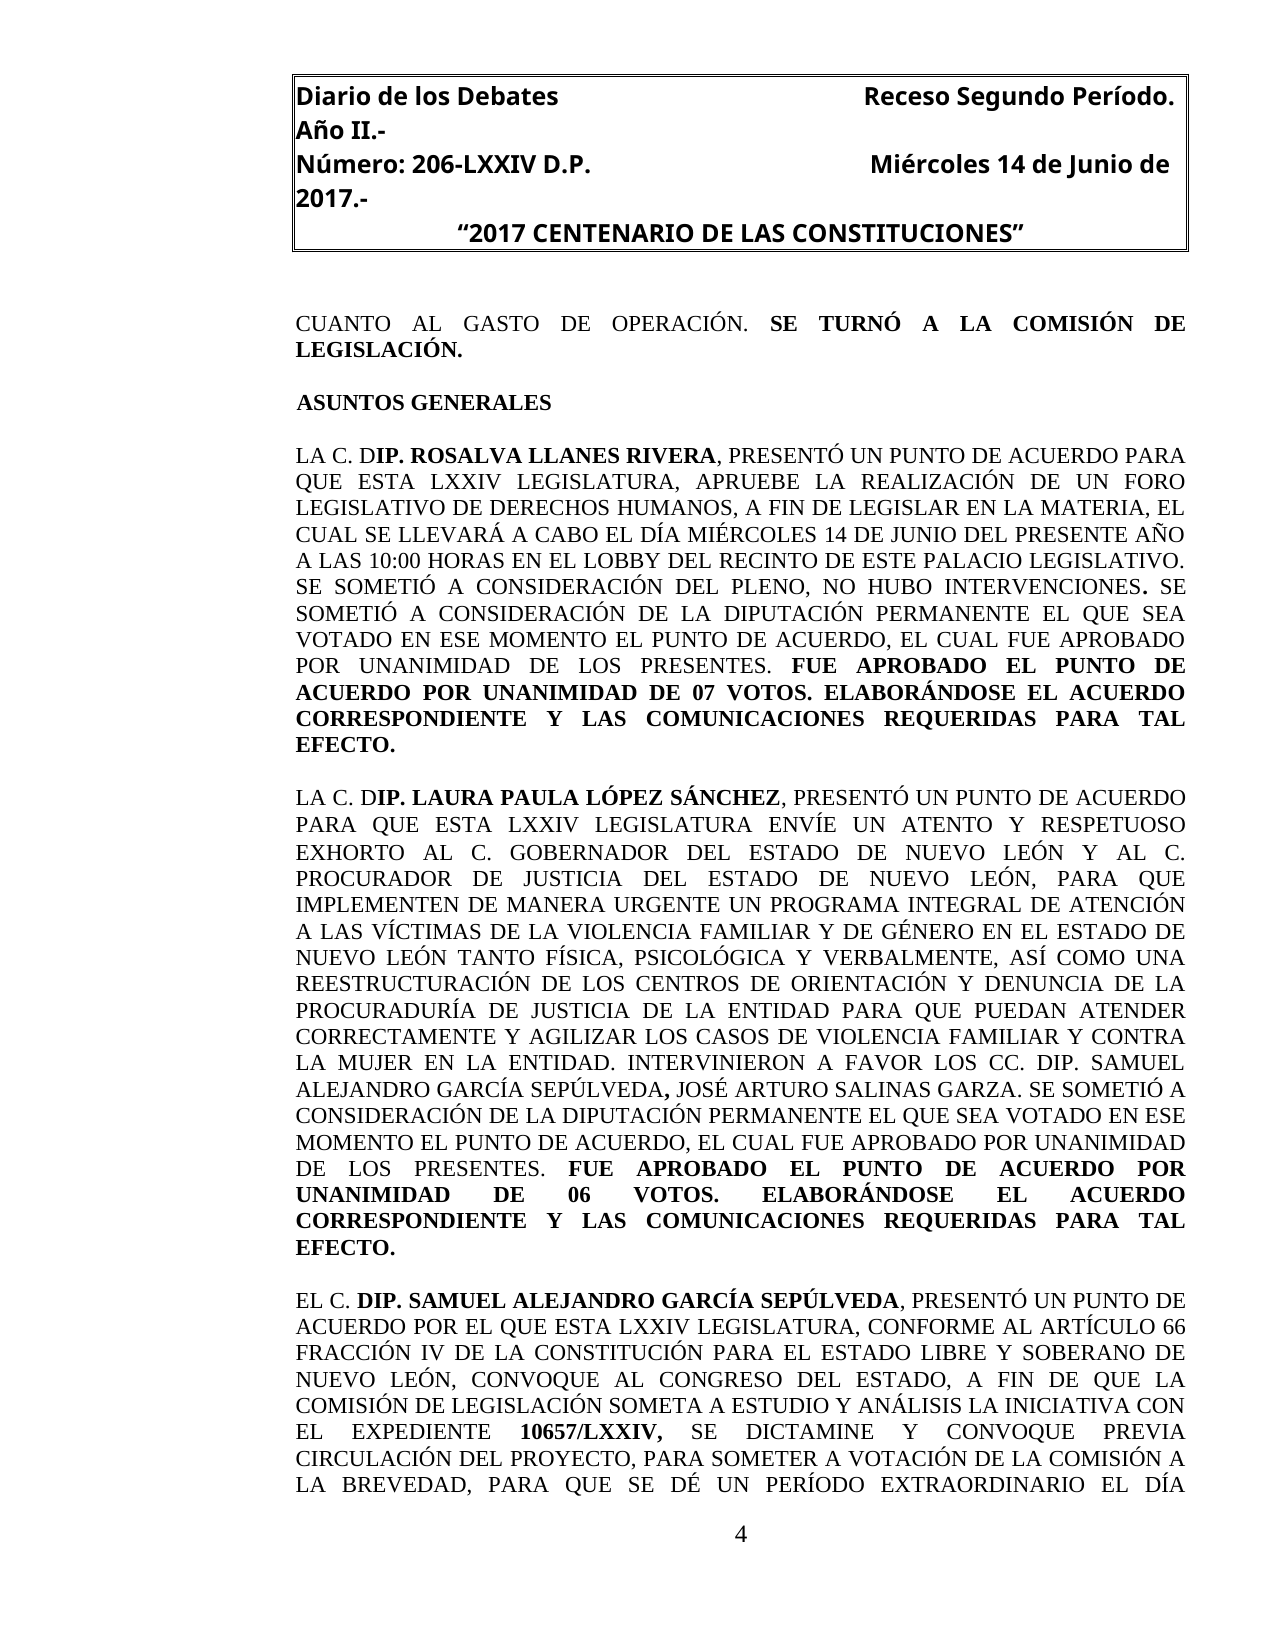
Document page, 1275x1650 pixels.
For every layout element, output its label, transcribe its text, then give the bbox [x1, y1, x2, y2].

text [295, 310, 1186, 363]
text LA C. DIP. ROSALVA LLANES RIVERA, PRESENTÓ UN PUNTO DE ACUERDO PARA QUE ESTA LXXIV LEGISLATURA, APRUEBE LA REALIZACIÓN DE UN FORO LEGISLATIVO DE DERECHOS HUMANOS, A FIN DE LEGISLAR EN LA MATERIA, EL CUAL SE LLEVARÁ A CABO EL DÍA MIÉRCOLES 14 DE JUNIO DEL PRESENTE AÑO A LAS 10:00 HORAS EN EL LOBBY DEL RECINTO DE ESTE PALACIO LEGISLATIVO. SE SOMETIÓ A CONSIDERACIÓN DEL PLENO, NO HUBO INTERVENCIONES. SE SOMETIÓ A CONSIDERACIÓN DE LA DIPUTACIÓN PERMANENTE EL QUE SEA VOTADO EN ESE MOMENTO EL PUNTO DE ACUERDO, EL CUAL FUE APROBADO POR UNANIMIDAD DE LOS PRESENTES. FUE APROBADO EL PUNTO DE ACUERDO POR UNANIMIDAD DE 07 VOTOS. ELABORÁNDOSE EL ACUERDO CORRESPONDIENTE Y LAS COMUNICACIONES REQUERIDAS PARA TAL EFECTO. [295, 442, 1186, 758]
text LA C. DIP. LAURA PAULA LÓPEZ SÁNCHEZ, PRESENTÓ UN PUNTO DE ACUERDO PARA QUE ESTA LXXIV LEGISLATURA ENVÍE UN ATENTO Y RESPETUOSO EXHORTO AL C. GOBERNADOR DEL ESTADO DE NUEVO LEÓN Y AL C. PROCURADOR DE JUSTICIA DEL ESTADO DE NUEVO LEÓN, PARA QUE IMPLEMENTEN DE MANERA URGENTE UN PROGRAMA INTEGRAL DE ATENCIÓN A LAS VÍCTIMAS DE LA VIOLENCIA FAMILIAR Y DE GÉNERO EN EL ESTADO DE NUEVO LEÓN TANTO FÍSICA, PSICOLÓGICA Y VERBALMENTE, ASÍ COMO UNA REESTRUCTURACIÓN DE LOS CENTROS DE ORIENTACIÓN Y DENUNCIA DE LA PROCURADURÍA DE JUSTICIA DE LA ENTIDAD PARA QUE PUEDAN ATENDER CORRECTAMENTE Y AGILIZAR LOS CASOS DE VIOLENCIA FAMILIAR Y CONTRA LA MUJER EN LA ENTIDAD. INTERVINIERON A FAVOR LOS CC. DIP. SAMUEL ALEJANDRO GARCÍA SEPÚLVEDA, JOSÉ ARTURO SALINAS GARZA. SE SOMETIÓ A CONSIDERACIÓN DE LA DIPUTACIÓN PERMANENTE EL QUE SEA VOTADO EN ESE MOMENTO EL PUNTO DE ACUERDO, EL CUAL FUE APROBADO POR UNANIMIDAD DE LOS PRESENTES. FUE APROBADO EL PUNTO DE ACUERDO POR UNANIMIDAD DE 06 VOTOS. ELABORÁNDOSE EL ACUERDO CORRESPONDIENTE Y LAS COMUNICACIONES REQUERIDAS PARA TAL EFECTO. [295, 784, 1186, 1260]
text ASUNTOS GENERALES [296, 389, 1186, 415]
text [295, 1287, 1186, 1497]
